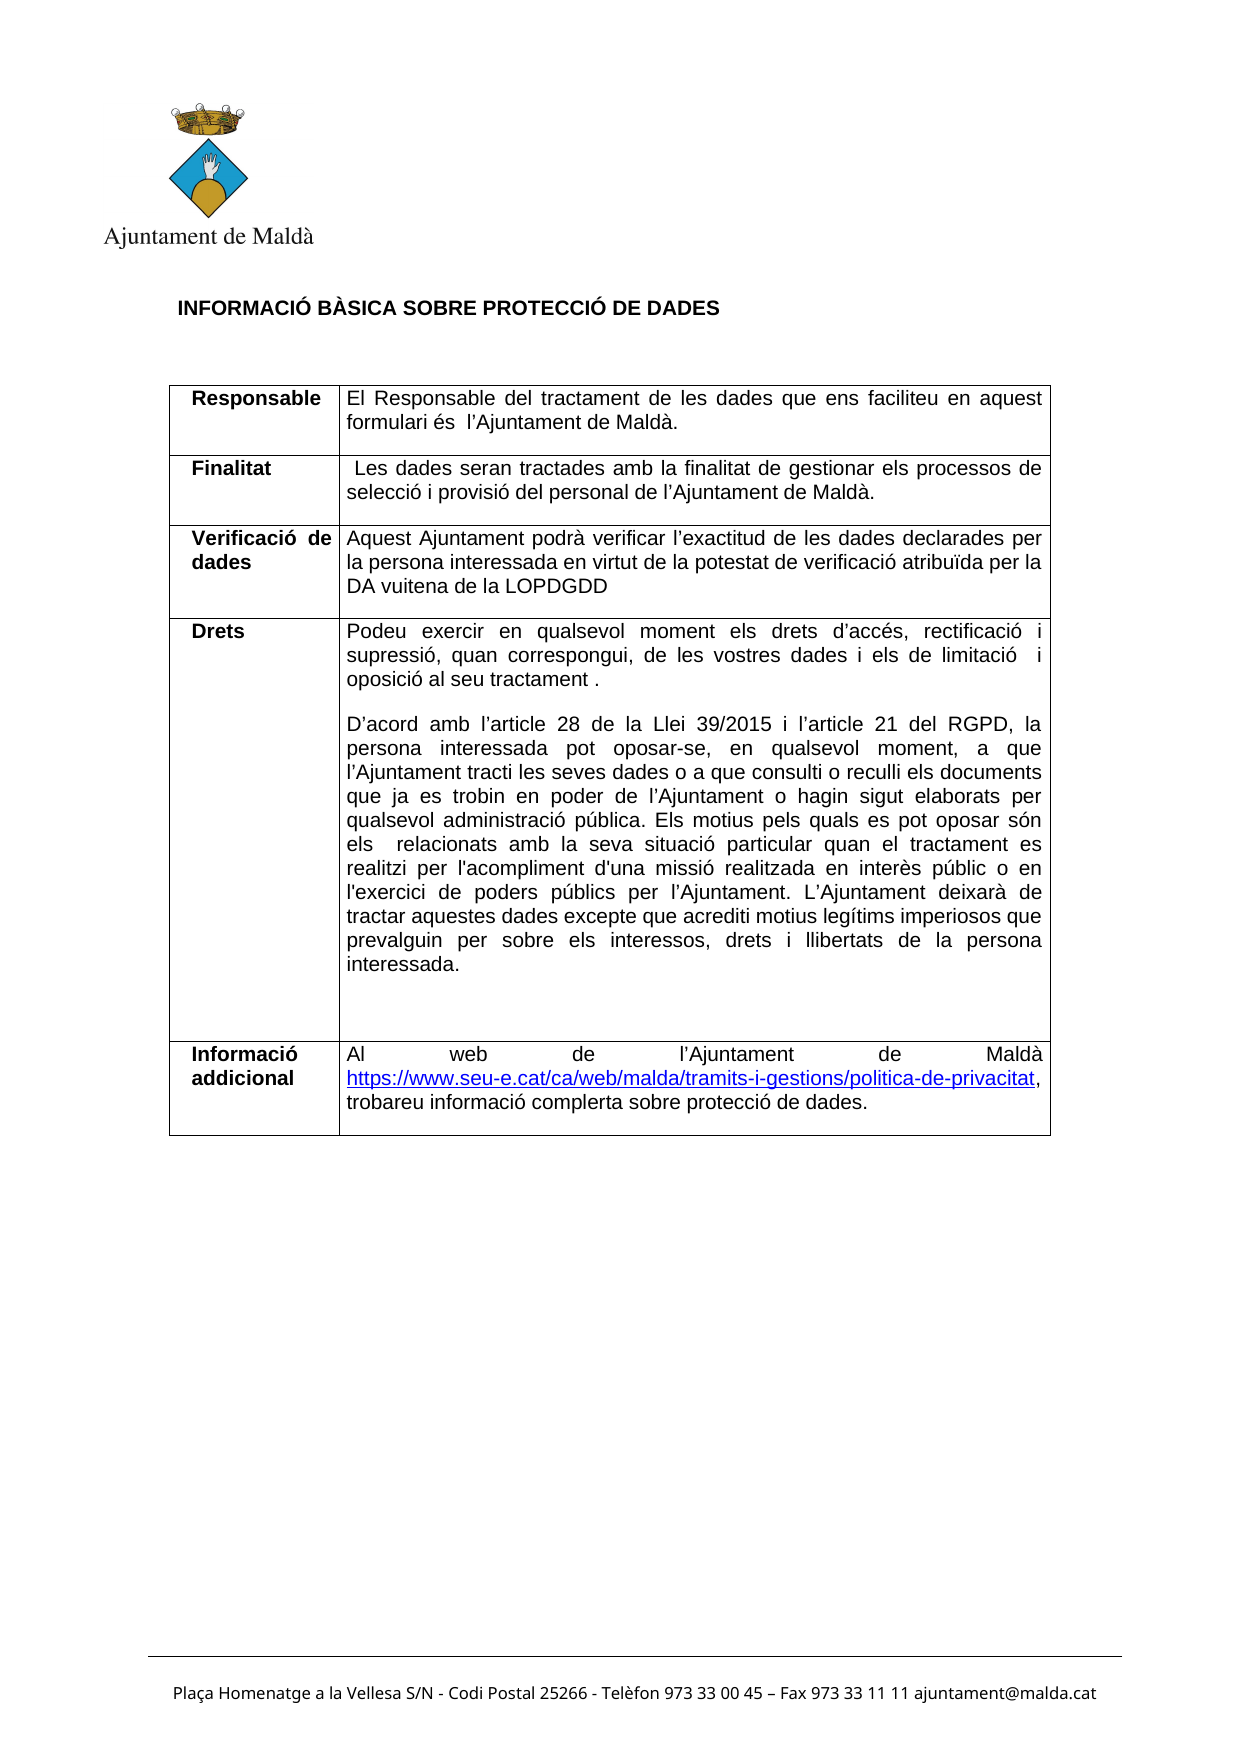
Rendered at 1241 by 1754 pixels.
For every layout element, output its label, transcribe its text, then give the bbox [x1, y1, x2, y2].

table_header Responsable [170, 386, 339, 455]
table_cell Les dades seran tractades amb la finalitat de gestionar els processos de selecció i provisió del personal de l’Ajuntament de Maldà. [340, 456, 1050, 524]
table_cell Finalitat [170, 456, 339, 524]
table_cell Verificació de dades [170, 526, 339, 618]
text INFORMACIÓ BÀSICA SOBRE PROTECCIÓ DE DADES [177, 295, 1122, 319]
table_cell Podeu exercir en qualsevol moment els drets d’accés, rectificació i supressió, quan correspongui, de les vostres dades i els de limitació i oposició al seu tractament . D’acord amb l’article 28 de la Llei 39/2015 i l’article 21 del RGPD, la persona interessada pot oposar-se, en qualsevol moment, a que l’Ajuntament tracti les seves dades o a que consulti o reculli els documents que ja es trobin en poder de l’Ajuntament o hagin sigut elaborats per qualsevol administració pública. Els motius pels quals es pot oposar són els relacionats amb la seva situació particular quan el tractament es realitzi per l'acompliment d'una missió realitzada en interès públic o en l'exercici de poders públics per l’Ajuntament. L’Ajuntament deixarà de tractar aquestes dades excepte que acrediti motius legítims imperiosos que prevalguin per sobre els interessos, drets i llibertats de la persona interessada. [340, 619, 1050, 1041]
table_cell Al web de l’Ajuntament de Maldà https://www.seu-e.cat/ca/web/malda/tramits-i-gestions/politica-de-privacitat, trobareu informació complerta sobre protecció de dades. [340, 1042, 1050, 1135]
table_cell Aquest Ajuntament podrà verificar l’exactitud de les dades declarades per la persona interessada en virtut de la potestat de verificació atribuïda per la DA vuitena de la LOPDGDD [340, 526, 1050, 618]
table_cell Drets [170, 619, 339, 1041]
table_cell Informació addicional [170, 1042, 339, 1135]
picture [103, 103, 314, 249]
table_header El Responsable del tractament de les dades que ens faciliteu en aquest formulari és l’Ajuntament de Maldà. [340, 386, 1050, 455]
